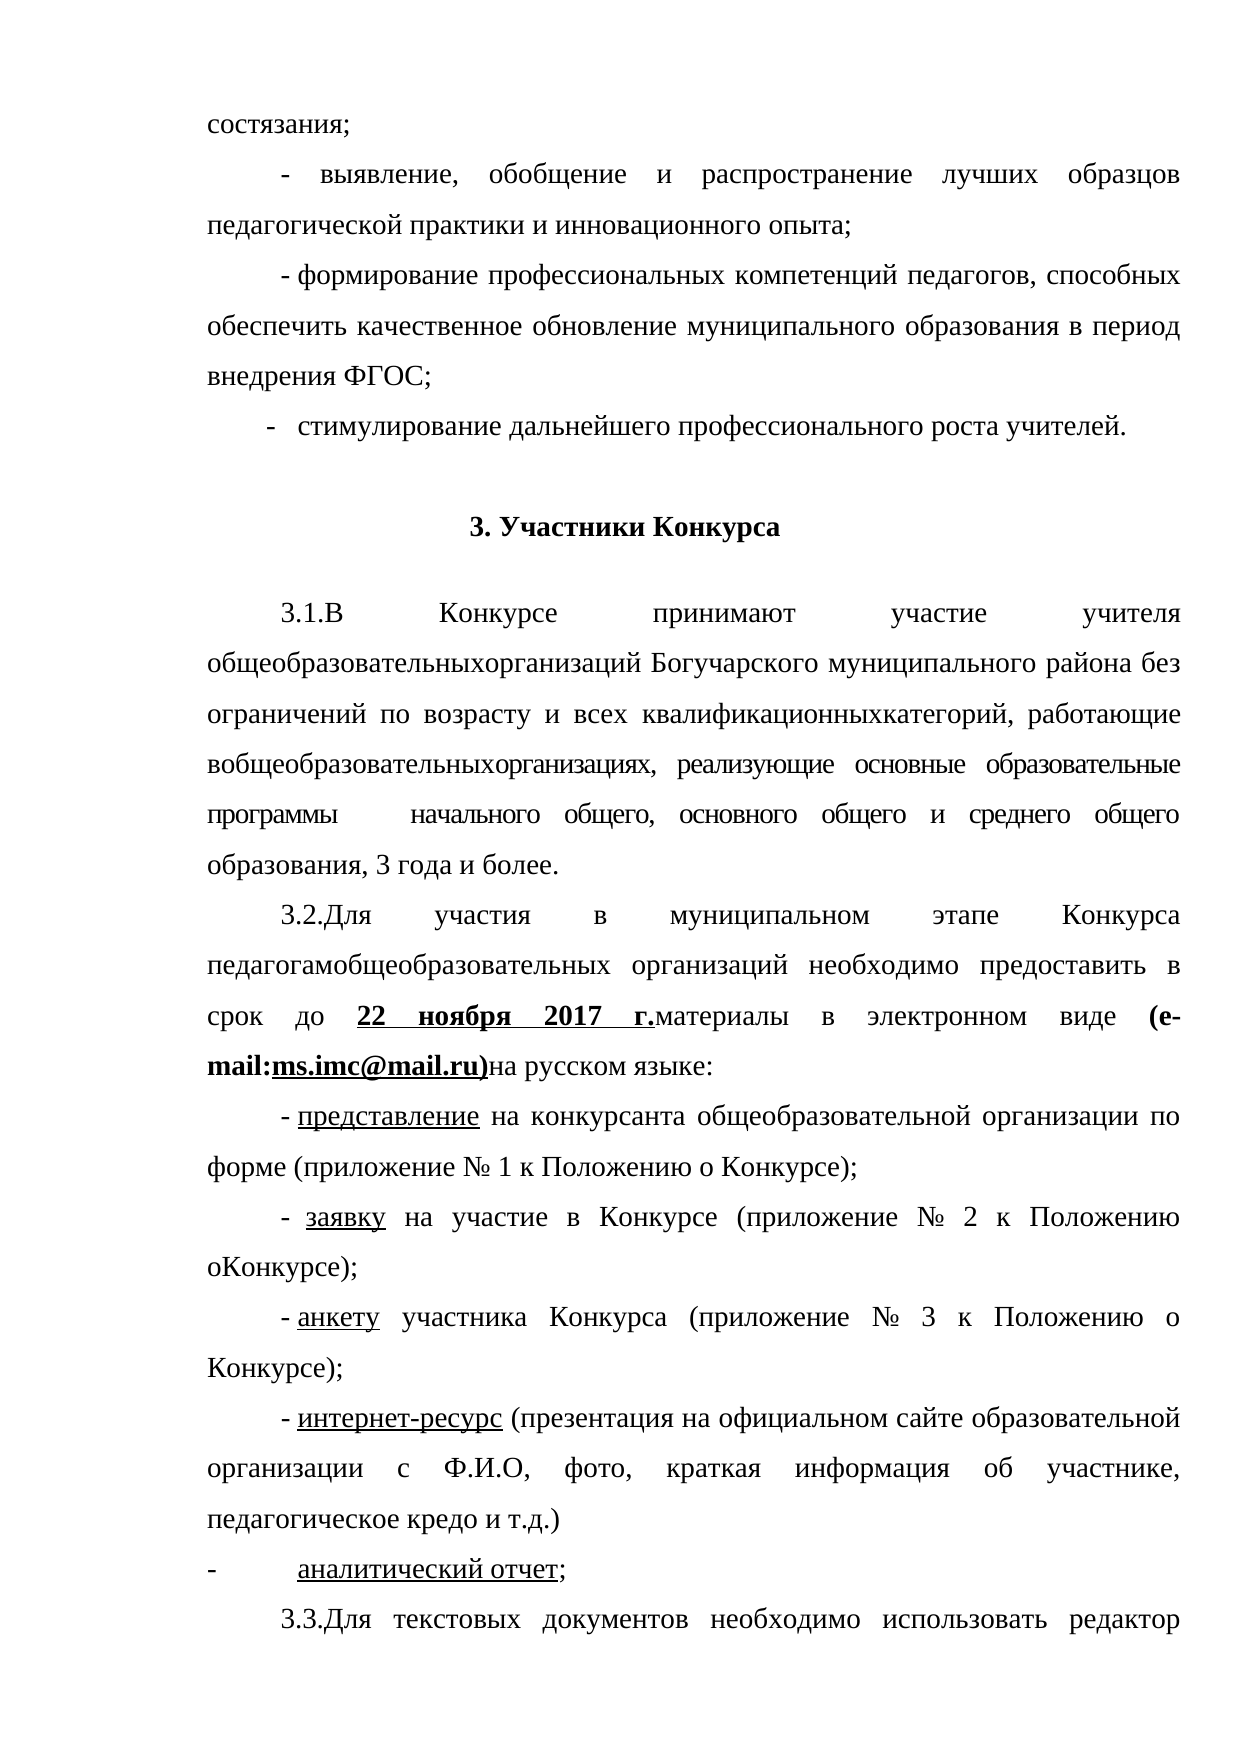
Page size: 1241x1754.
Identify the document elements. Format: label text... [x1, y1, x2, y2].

list формирование профессиональных компетенций педагогов, способных обеспечить качественное обновление муниципального образования в период внедрения ФГОС; [207, 257, 1181, 391]
text - представление на конкурсанта общеобразовательной организации по форме (приложение № 1 к Положению о Конкурсе); [207, 1098, 1181, 1182]
text 3. Участники Конкурса [207, 509, 1181, 542]
text - выявление, обобщение и распространение лучших образцов педагогической практики и инновационного опыта; [207, 157, 1181, 241]
text 3.2.Для участия в муниципальном этапе Конкурса педагогамобщеобразовательных организаций необходимо предоставить в срок до 22 ноября 2017 г.материалы в электронном виде (e-mail:ms.imc@mail.ru)на русском языке: [207, 897, 1181, 1082]
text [207, 1601, 1181, 1635]
list аналитический отчет; [207, 1551, 1181, 1585]
list интернет-ресурс (презентация на официальном сайте образовательной организации с Ф.И.О, фото, краткая информация об участнике, педагогическое кредо и т.д.) [207, 1400, 1181, 1534]
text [207, 106, 1181, 140]
text - заявку на участие в Конкурсе (приложение № 2 к Положению оКонкурсе); [207, 1199, 1181, 1283]
list стимулирование дальнейшего профессионального роста учителей. [207, 408, 1181, 442]
text 3.1.В Конкурсе принимают участие учителя общеобразовательныхорганизаций Богучарского муниципального района без ограничений по возрасту и всех квалификационныхкатегорий, работающие вобщеобразовательныхорганизациях, реализующие основные образовательные программы начального общего, основного общего и среднего общего образования, 3 года и более. [207, 595, 1181, 880]
list анкету участника Конкурса (приложение № 3 к Положению о Конкурсе); [207, 1299, 1181, 1383]
